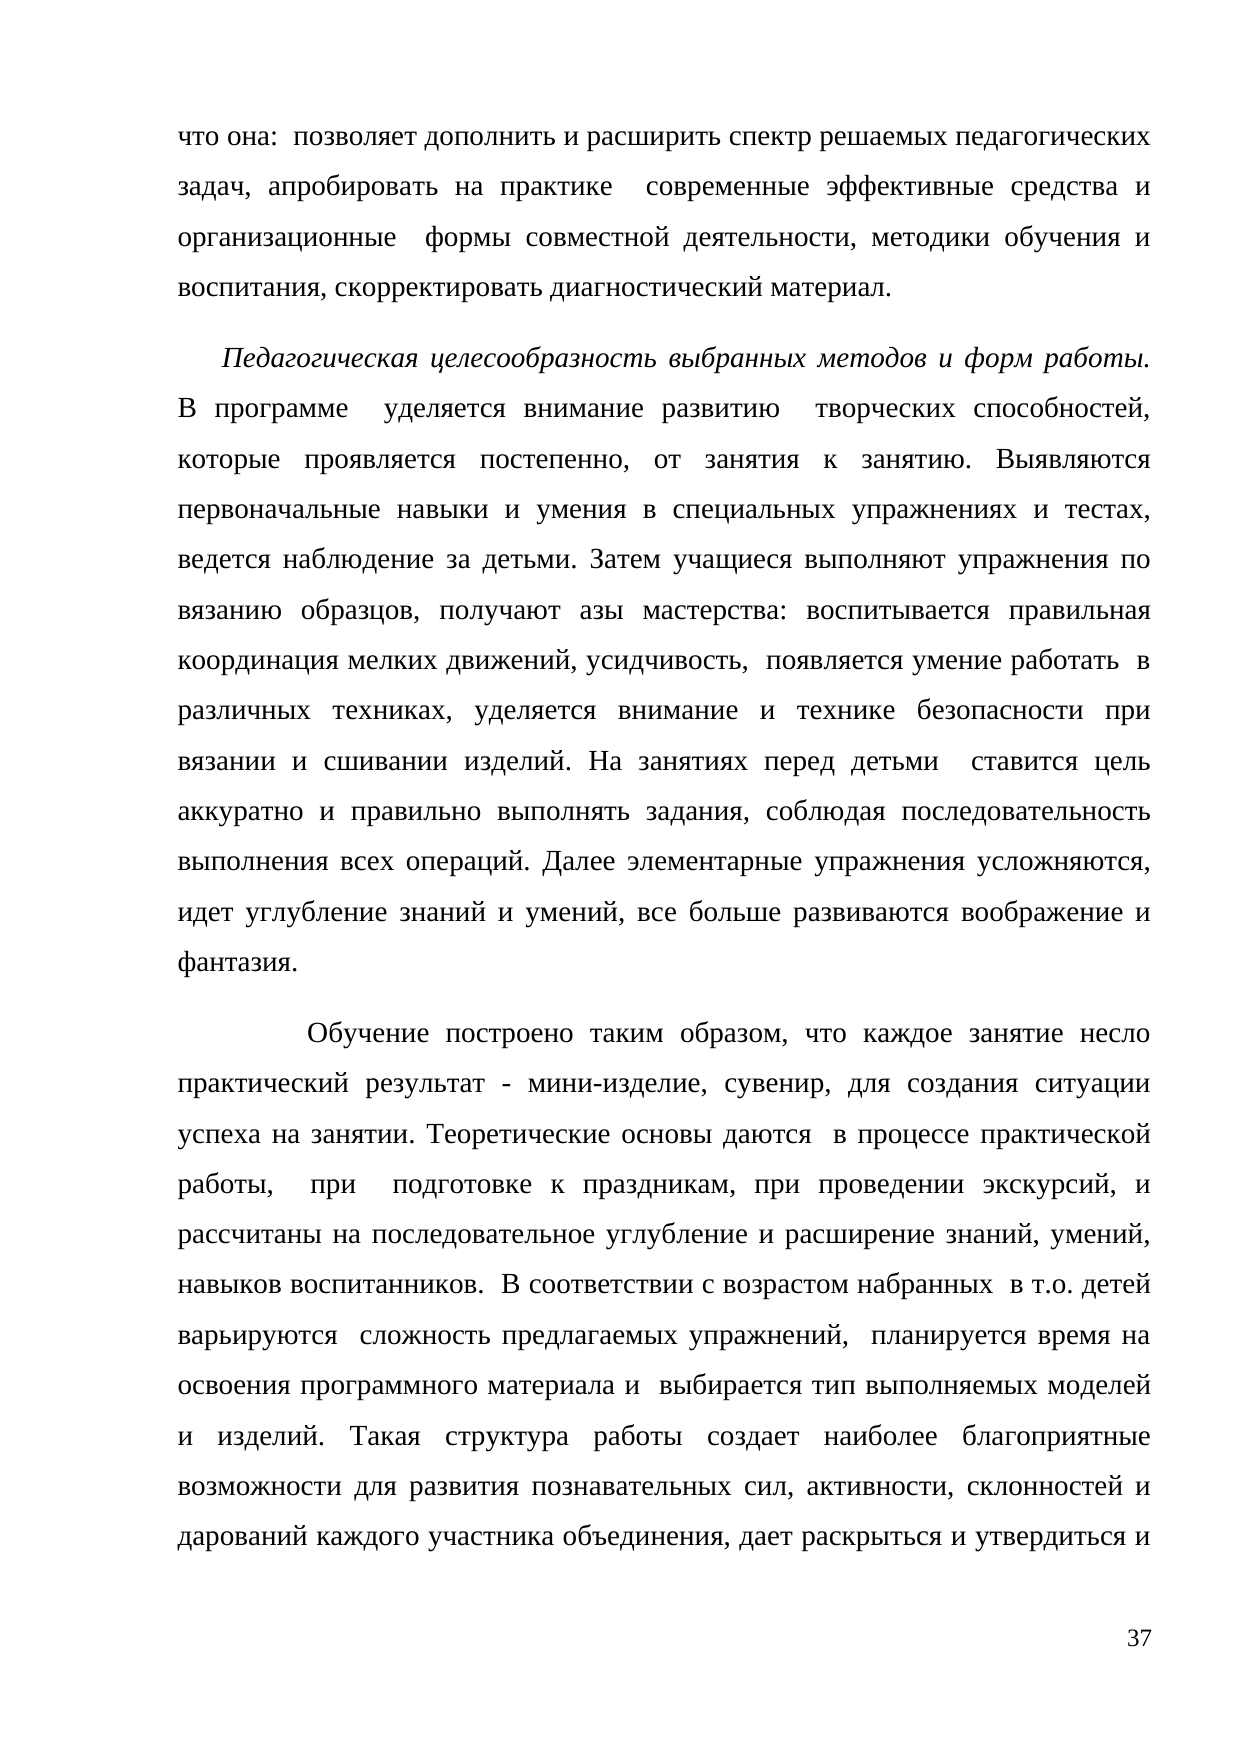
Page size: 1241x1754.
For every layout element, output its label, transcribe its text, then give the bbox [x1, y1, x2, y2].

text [177, 1015, 1152, 1552]
text Педагогическая целесообразность выбранных методов и форм работы. В программе уделяется внимание развитию творческих способностей, которые проявляется постепенно, от занятия к занятию. Выявляются первоначальные навыки и умения в специальных упражнениях и тестах, ведется наблюдение за детьми. Затем учащиеся выполняют упражнения по вязанию образцов, получают азы мастерства: воспитывается правильная координация мелких движений, усидчивость, появляется умение работать в различных техниках, уделяется внимание и технике безопасности при вязании и сшивании изделий. На занятиях перед детьми ставится цель аккуратно и правильно выполнять задания, соблюдая последовательность выполнения всех операций. Далее элементарные упражнения усложняются, идет углубление знаний и умений, все больше развиваются воображение и фантазия. [177, 340, 1152, 977]
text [177, 118, 1152, 303]
